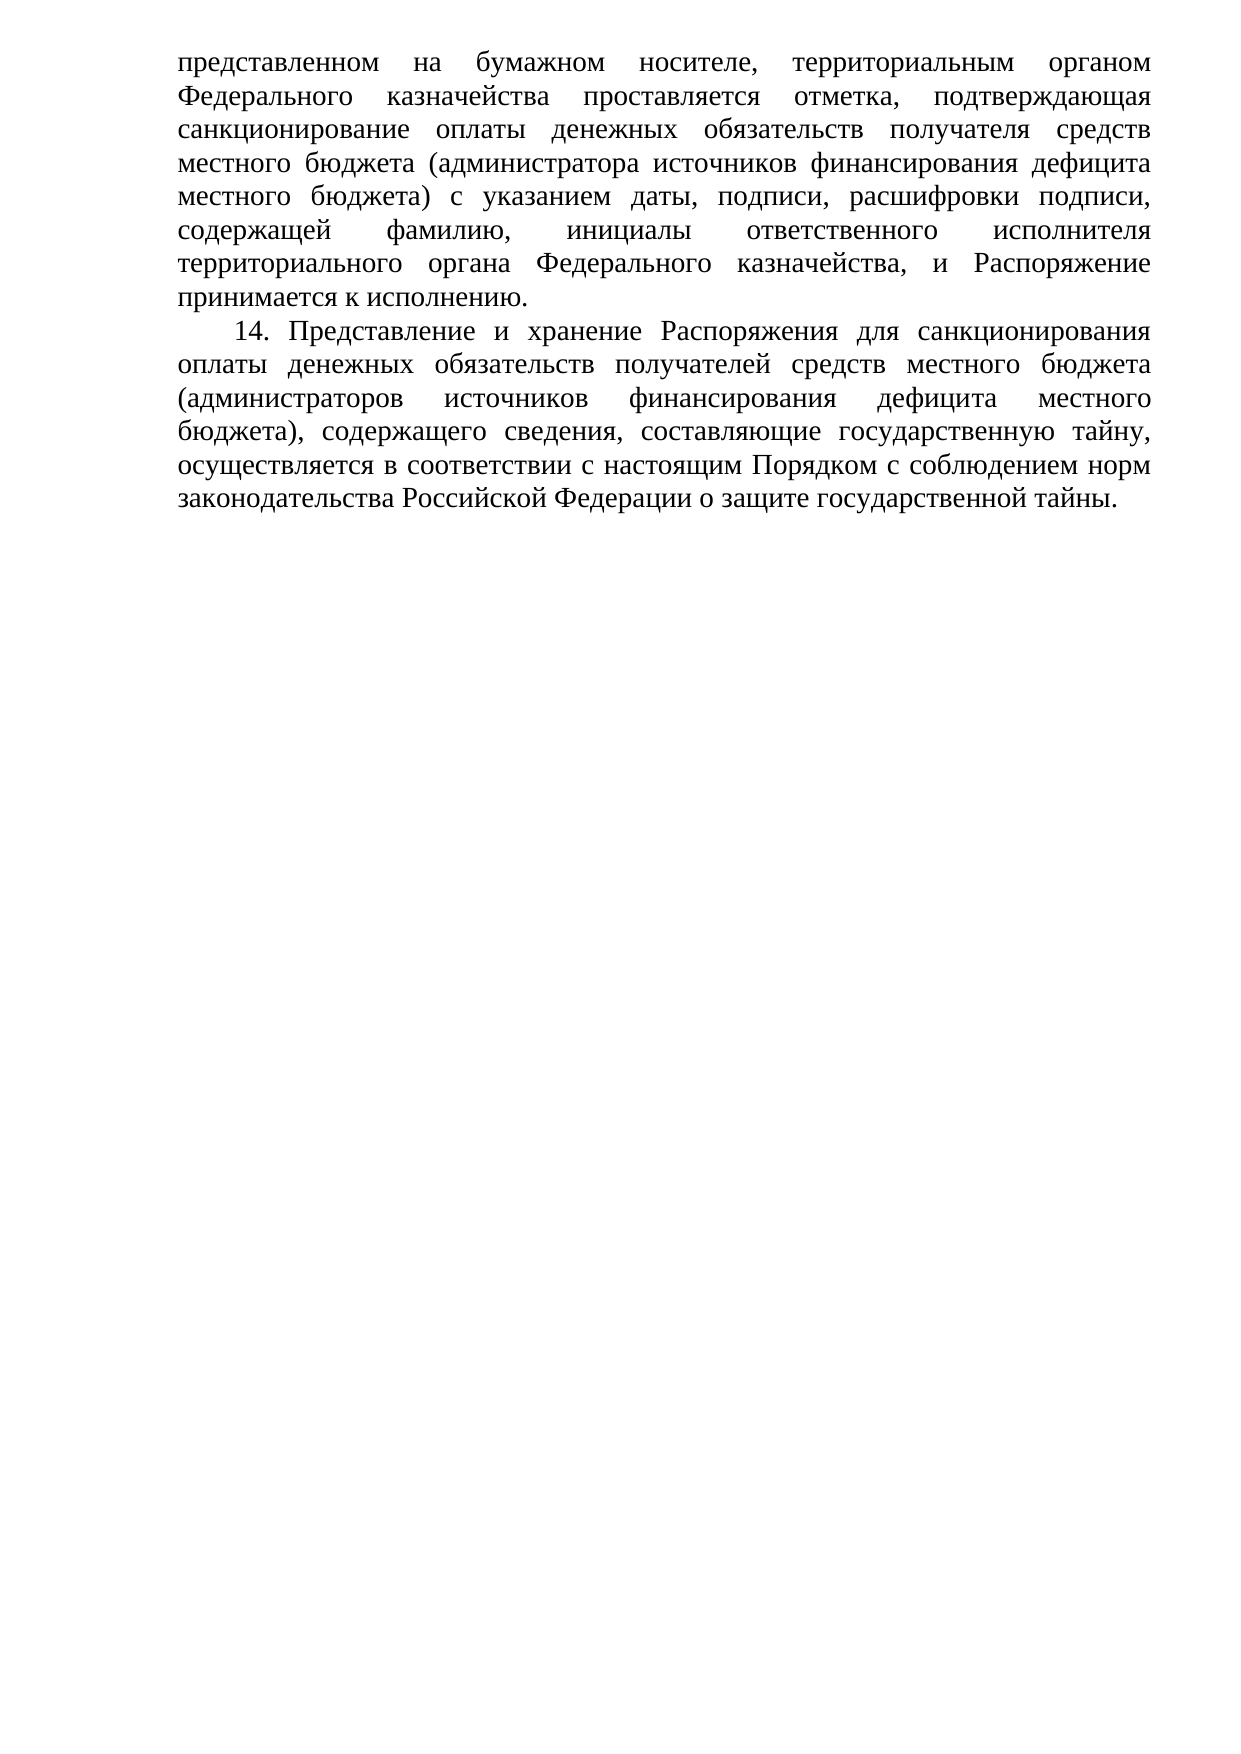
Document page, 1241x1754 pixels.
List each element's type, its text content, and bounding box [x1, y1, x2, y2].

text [177, 44, 1152, 313]
text 14. Представление и хранение Распоряжения для санкционирования оплаты денежных обязательств получателей средств местного бюджета (администраторов источников финансирования дефицита местного бюджета), содержащего сведения, составляющие государственную тайну, осуществляется в соответствии с настоящим Порядком с соблюдением норм законодательства Российской Федерации о защите государственной тайны. [177, 313, 1152, 514]
